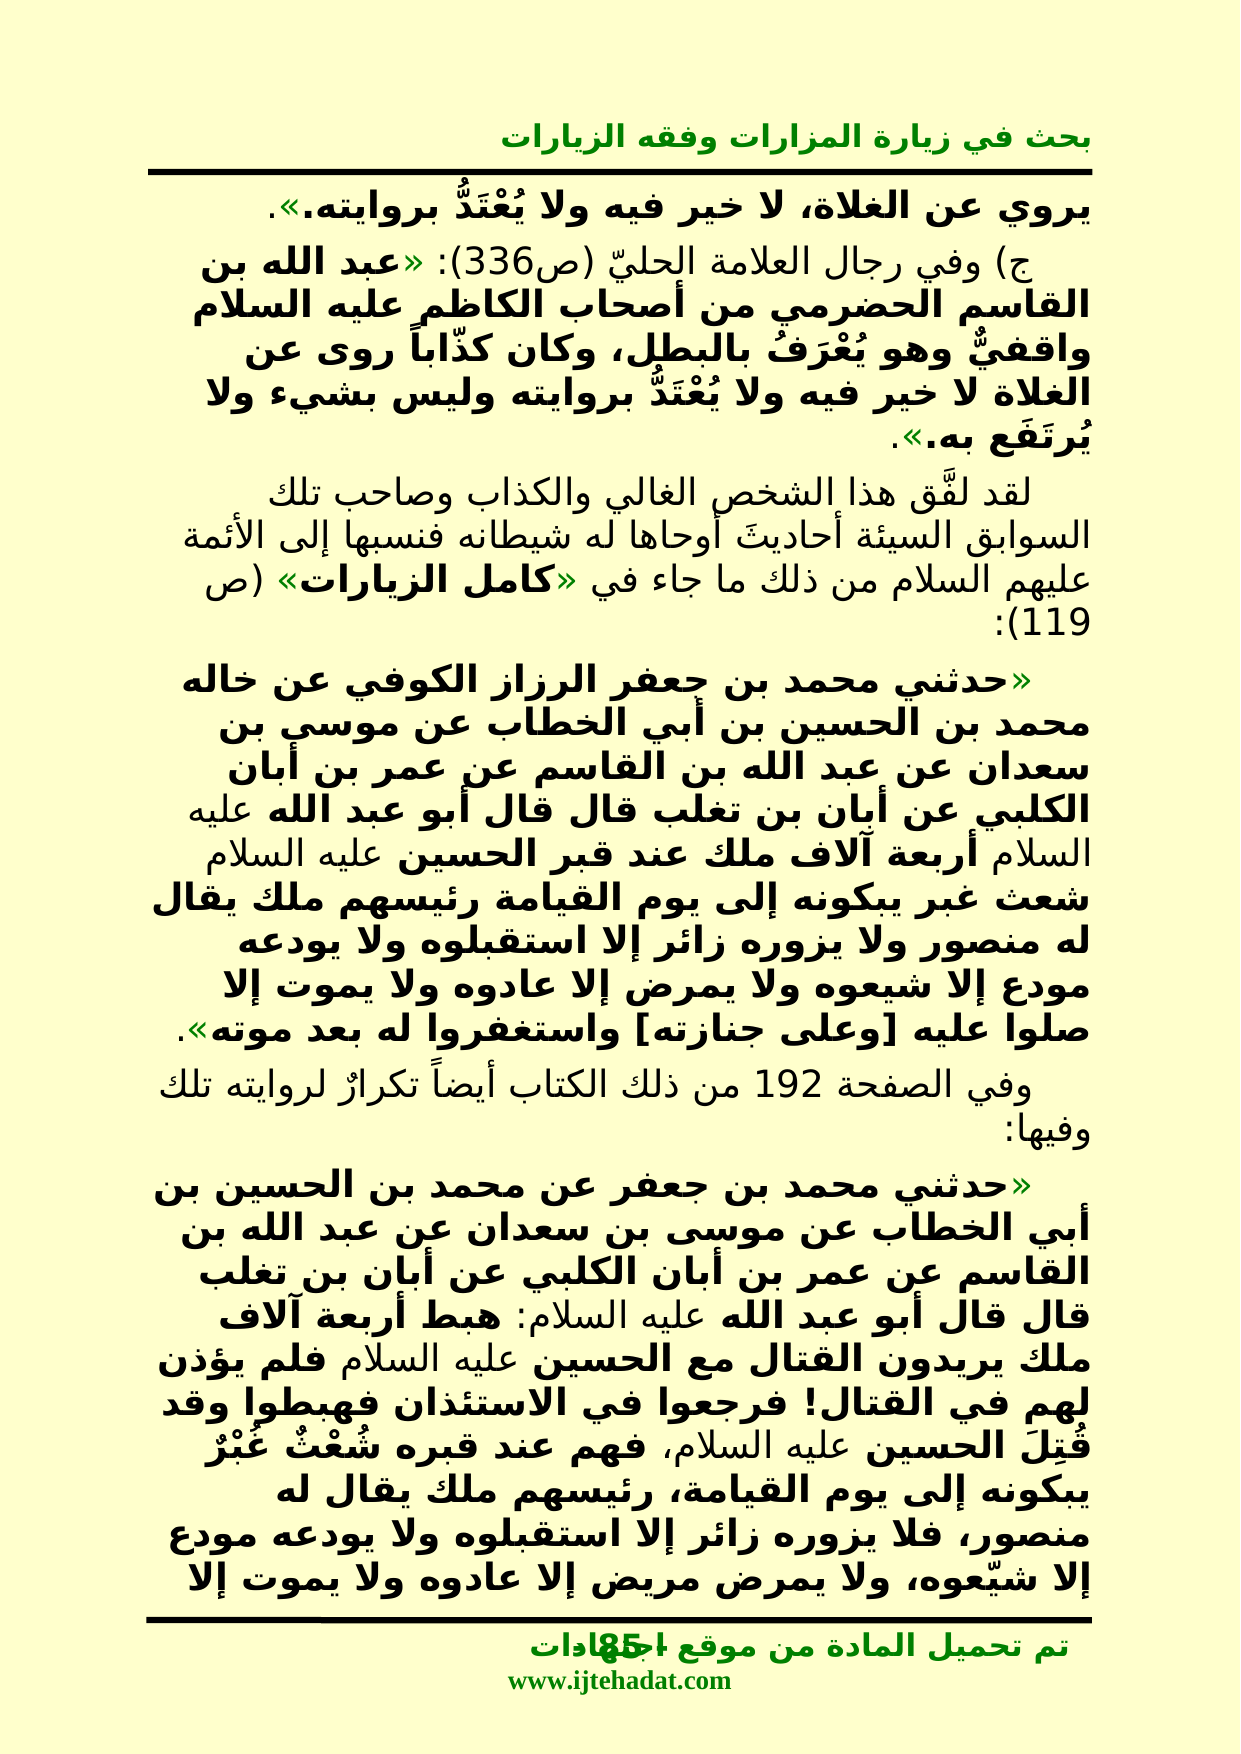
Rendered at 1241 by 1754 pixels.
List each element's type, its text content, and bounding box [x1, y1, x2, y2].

text وفي الصفحة 192 من ذلك الكتاب أيضاً تكرارٌ لروايته تلك وفيها: [148, 1062, 1092, 1150]
text ج) وفي رجال العلامة الحليّ (ص336): «عبد الله بن القاسم الحضرمي من أصحاب الكاظم عليه السلام واقفيٌّ وهو يُعْرَفُ بالبطل، وكان كذّاباً روى عن الغلاة لا خير فيه ولا يُعْتَدُّ بروايته وليس بشي‏ء ولا يُرتَفَع به.». [148, 239, 1092, 458]
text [148, 183, 1092, 227]
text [148, 1162, 1092, 1599]
text «حدثني محمد بن جعفر الرزاز الكوفي عن خاله محمد بن الحسين بن أبي الخطاب عن موسى بن سعدان عن عبد الله بن القاسم عن عمر بن أبان الكلبي عن أبان بن تغلب قال قال أبو عبد الله عليه السلام أربعة آلاف ملك عند قبر الحسين عليه السلام شعث غبر يبكونه إلى يوم القيامة رئيسهم ملك يقال له منصور ولا يزوره زائر إلا استقبلوه ولا يودعه مودع إلا شيعوه ولا يمرض إلا عادوه ولا يموت إلا صلوا عليه [وعلى جنازته] واستغفروا له بعد موته». [148, 657, 1092, 1050]
text لقد لفَّق هذا الشخص الغالي والكذاب وصاحب تلك السوابق السيئة أحاديثَ أوحاها له شيطانه فنسبها إلى الأئمة عليهم السلام من ذلك ما جاء في «كامل الزيارات» (ص119): [148, 470, 1092, 645]
